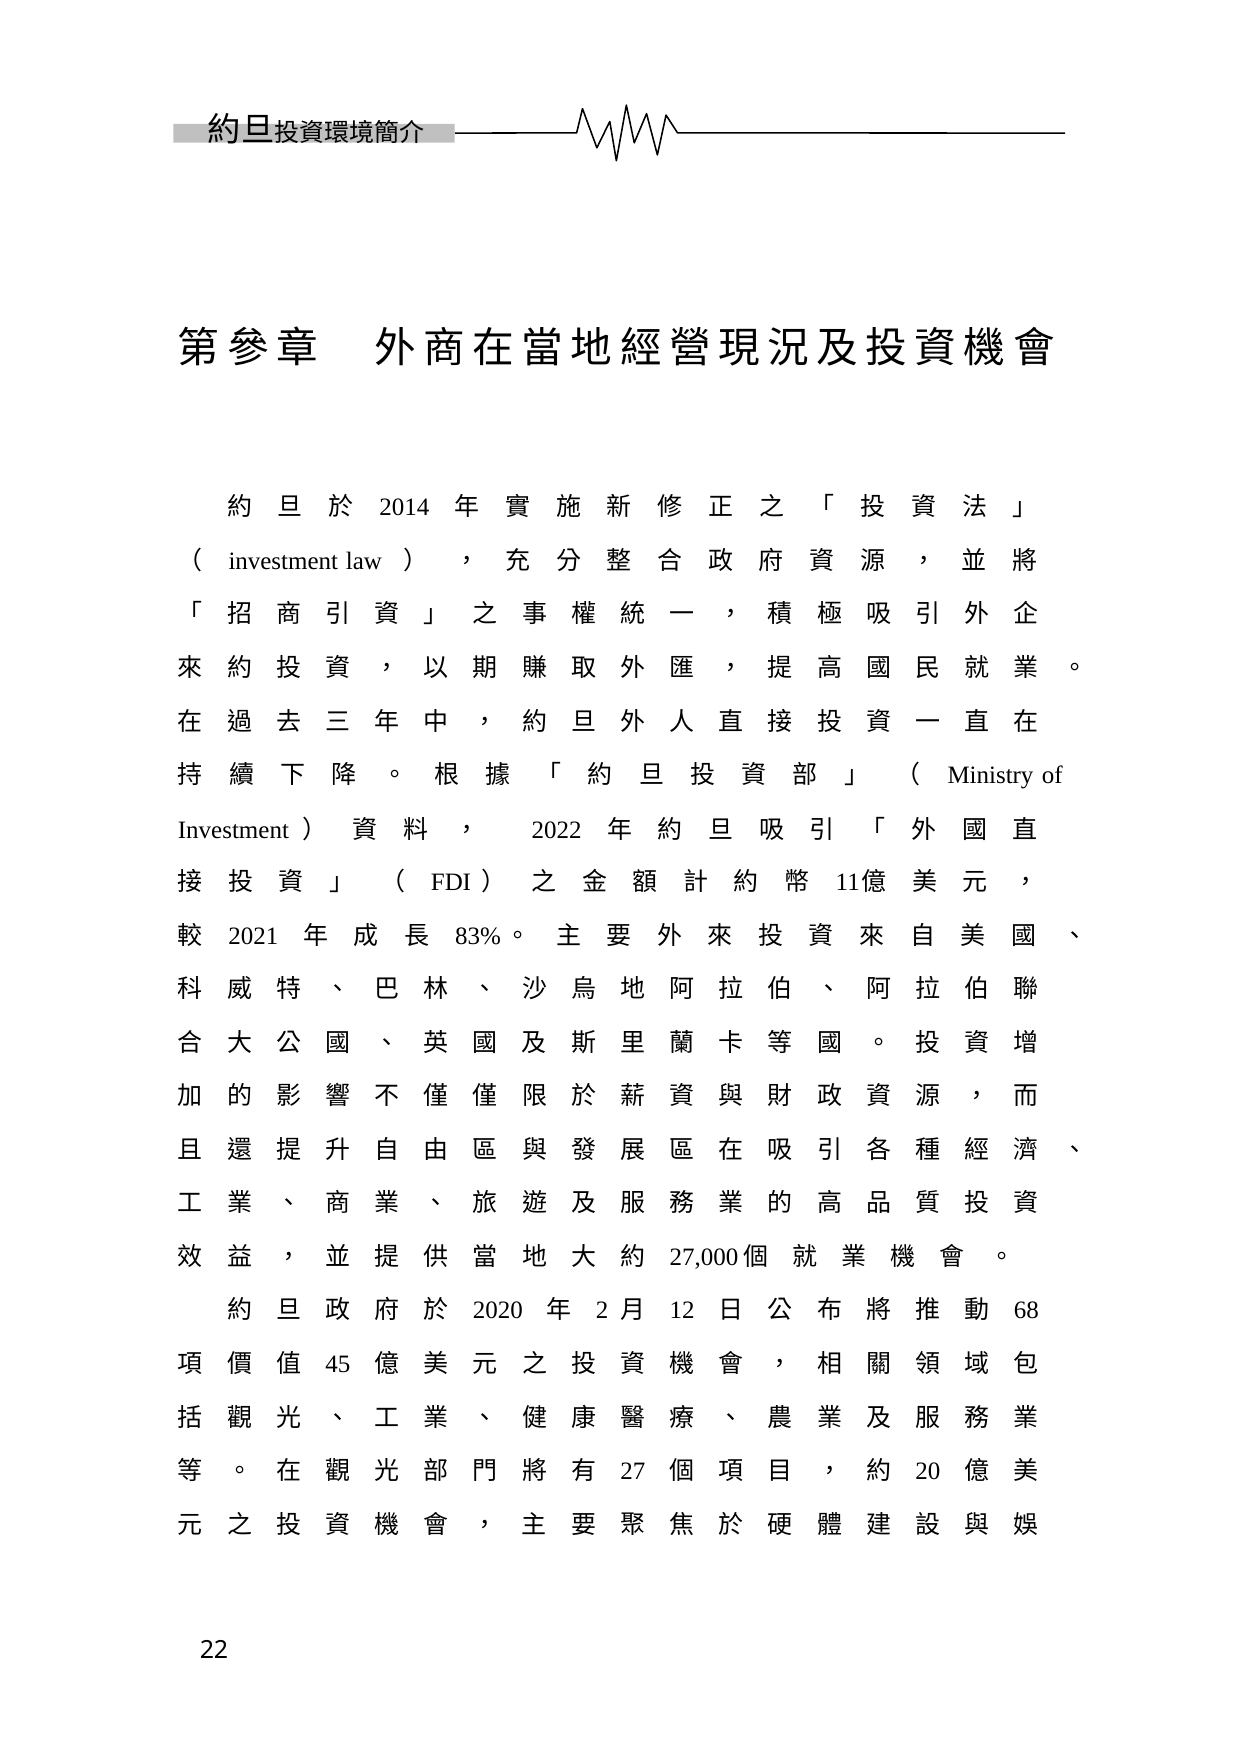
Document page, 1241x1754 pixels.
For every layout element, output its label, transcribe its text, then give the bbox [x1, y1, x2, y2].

text 第參章 外商在當地經營現況及投資機會 [178, 291, 1063, 398]
text 約旦於2014年實施新修正之「投資法」（investment law），充分整合政府資源，並將「招商引資」之事權統一，積極吸引外企來約投資，以期賺取外匯，提高國民就業。在過去三年中，約旦外人直接投資一直在持續下降。根據「約旦投資部」（Ministry of Investment）資料， 2022年約旦吸引「外國直接投資」（FDI）之金額計約幣11億美元，較2021年成長83%。主要外來投資來自美國、科威特、巴林、沙烏地阿拉伯、阿拉伯聯合大公國、英國及斯里蘭卡等國。投資增加的影響不僅僅限於薪資與財政資源，而且還提升自由區與發展區在吸引各種經濟、工業、商業、旅遊及服務業的高品質投資效益，並提供當地大約27,000個就業機會。 [178, 478, 1063, 1281]
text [178, 1281, 1063, 1549]
